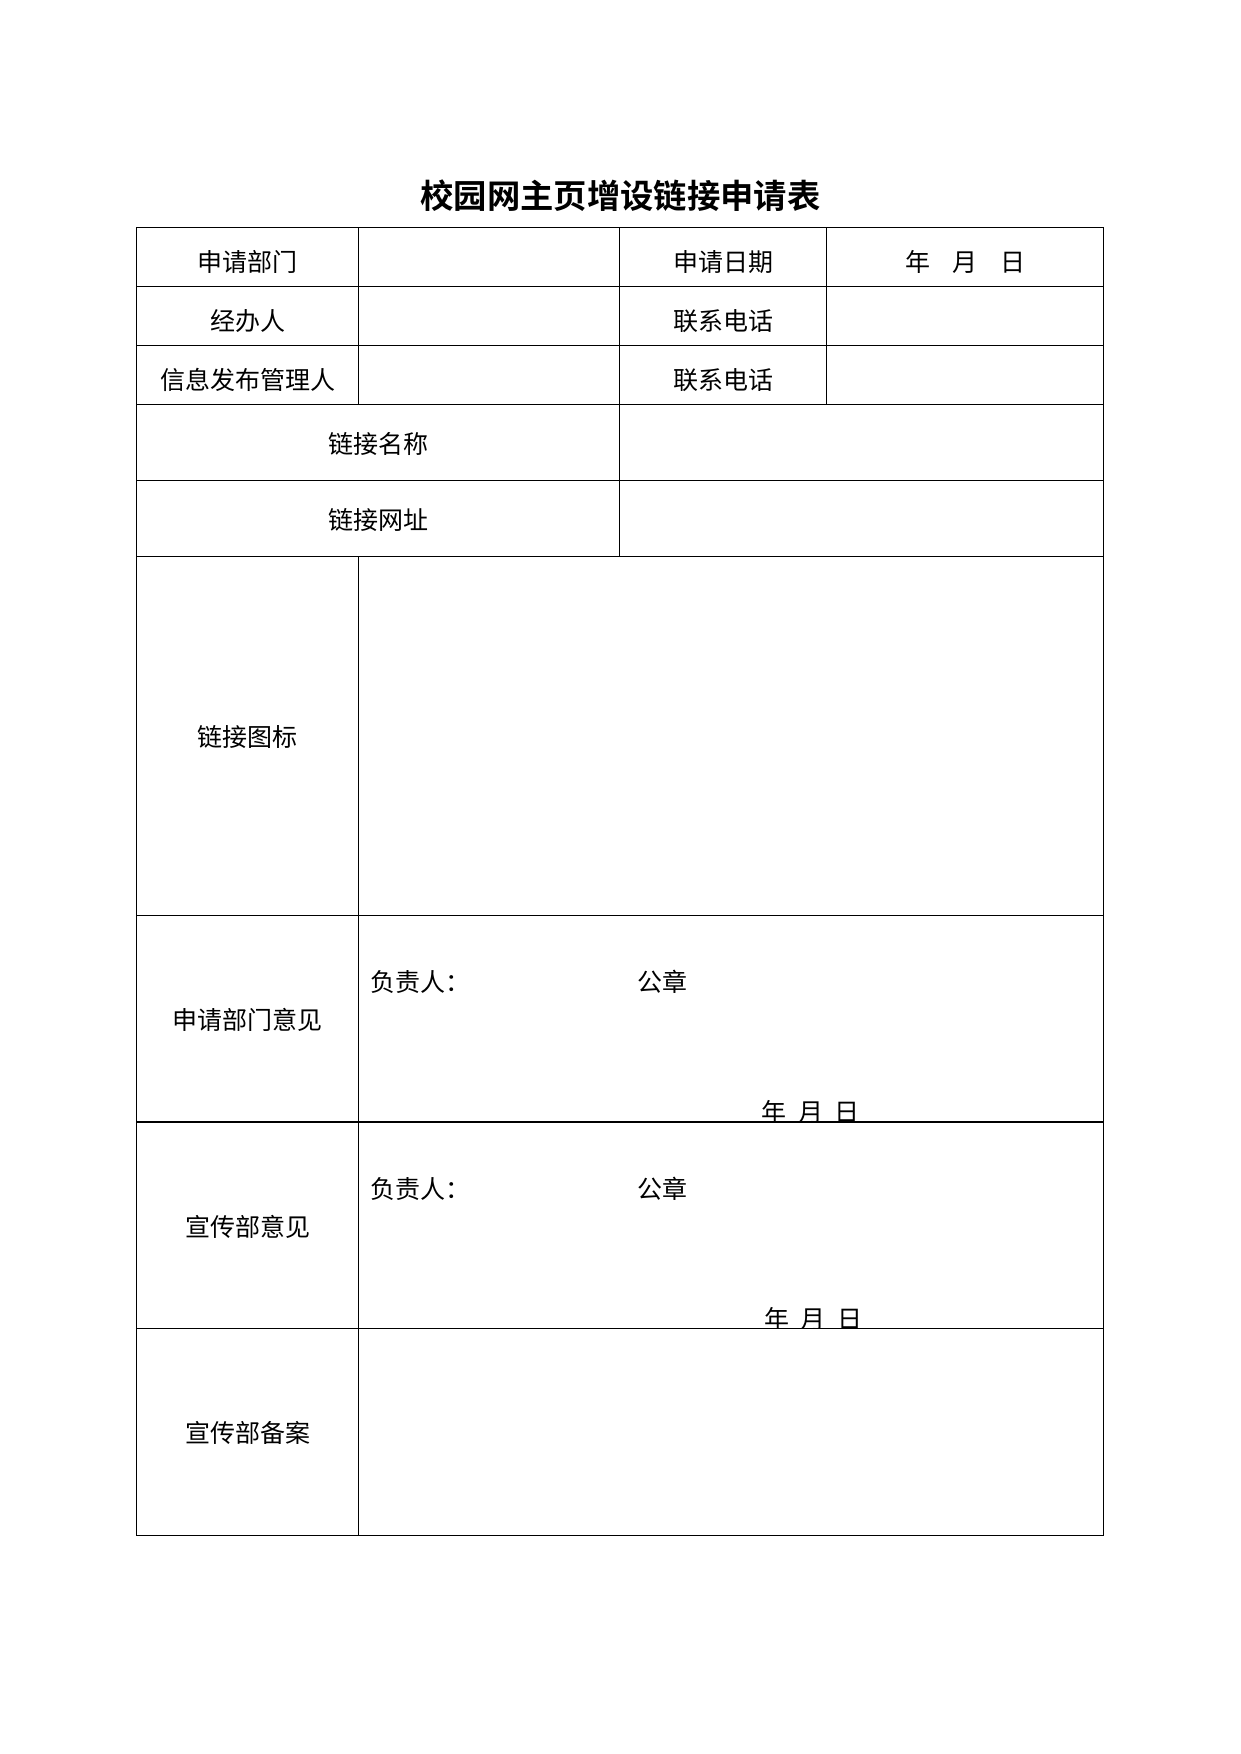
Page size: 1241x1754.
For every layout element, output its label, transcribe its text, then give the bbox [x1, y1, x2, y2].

table_cell 信息发布管理人 [137, 346, 358, 404]
table_cell [620, 405, 1103, 480]
table_cell 联系电话 [620, 346, 826, 404]
table_cell [359, 1329, 1103, 1535]
table_header 年 月 日 [827, 228, 1103, 286]
text 校园网主页增设链接申请表 [187, 162, 1053, 227]
table_cell [359, 346, 619, 404]
table_cell 申请部门意见 [137, 916, 358, 1121]
table_cell 宣传部意见 [137, 1123, 358, 1328]
table_cell 链接名称 [137, 405, 619, 480]
table_cell 链接图标 [137, 557, 358, 915]
table_cell 联系电话 [620, 287, 826, 345]
table_cell 链接网址 [137, 481, 619, 556]
table_cell [827, 287, 1103, 345]
table_header 申请部门 [137, 228, 358, 286]
table_cell 负责人： 公章 年 月 日 [359, 1123, 1103, 1328]
table_cell [359, 557, 1103, 915]
table_cell 负责人： 公章 年 月 日 [359, 916, 1103, 1121]
table_cell [827, 346, 1103, 404]
table_cell 经办人 [137, 287, 358, 345]
table_header [359, 228, 619, 286]
table_header 申请日期 [620, 228, 826, 286]
table_cell [359, 287, 619, 345]
table_cell [620, 481, 1103, 556]
table_cell 宣传部备案 [137, 1329, 358, 1535]
